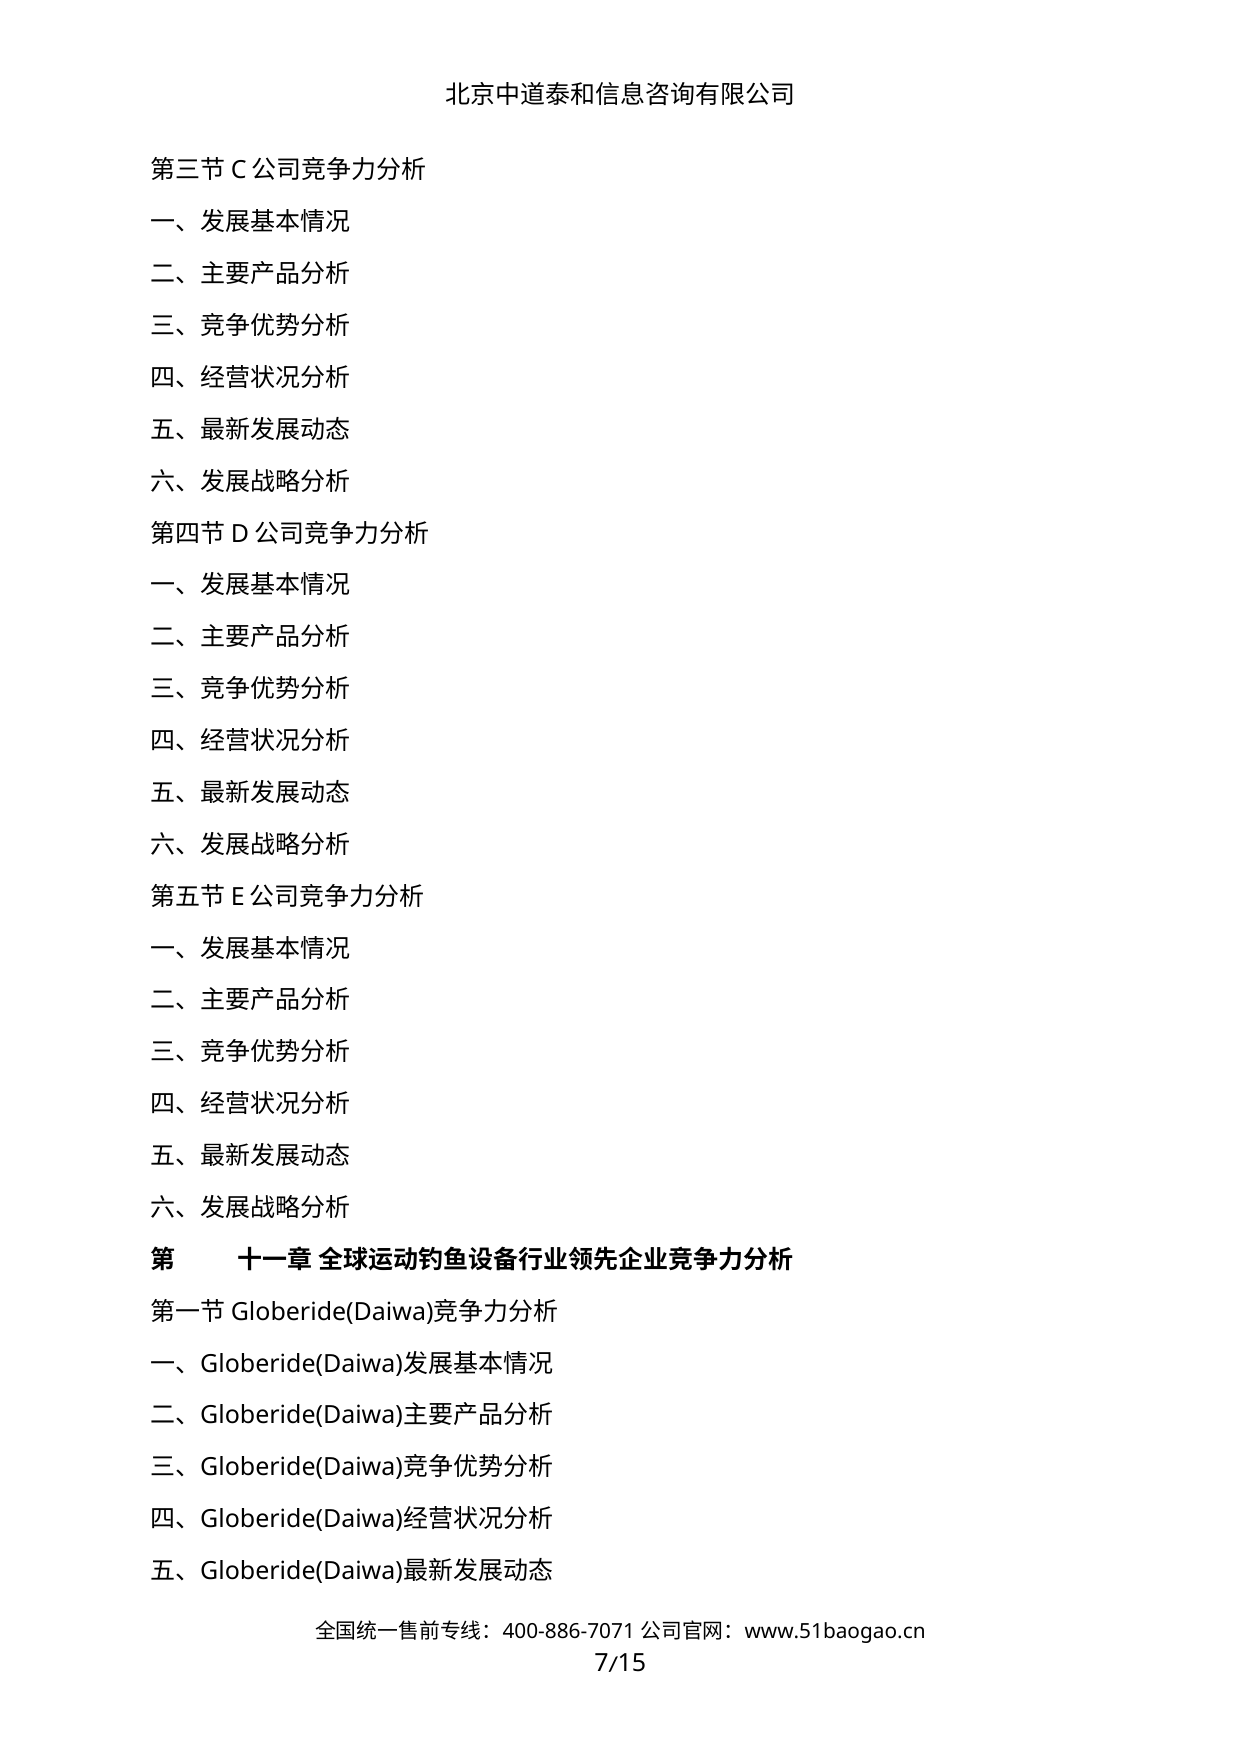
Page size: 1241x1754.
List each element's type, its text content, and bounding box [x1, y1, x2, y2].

text 五、最新发展动态 [150, 772, 1090, 809]
text 第五节 E公司竞争力分析 [150, 876, 1090, 912]
text 四、Globeride(Daiwa)经营状况分析 [150, 1499, 1090, 1535]
text 三、Globeride(Daiwa)竞争优势分析 [150, 1447, 1090, 1483]
text 五、最新发展动态 [150, 409, 1090, 446]
text 第 十一章 全球运动钓鱼设备行业领先企业竞争力分析 [150, 1239, 1090, 1276]
text 六、发展战略分析 [150, 1187, 1090, 1224]
text 三、竞争优势分析 [150, 306, 1090, 342]
text 二、主要产品分析 [150, 980, 1090, 1016]
text 一、Globeride(Daiwa)发展基本情况 [150, 1343, 1090, 1379]
text 五、Globeride(Daiwa)最新发展动态 [150, 1551, 1090, 1587]
text 二、主要产品分析 [150, 254, 1090, 290]
text 一、发展基本情况 [150, 928, 1090, 964]
text 六、发展战略分析 [150, 461, 1090, 497]
text 第三节 C公司竞争力分析 [150, 150, 1090, 186]
text 四、经营状况分析 [150, 721, 1090, 757]
text 四、经营状况分析 [150, 1084, 1090, 1120]
text 二、Globeride(Daiwa)主要产品分析 [150, 1395, 1090, 1431]
text 四、经营状况分析 [150, 357, 1090, 394]
text 五、最新发展动态 [150, 1136, 1090, 1172]
text 三、竞争优势分析 [150, 1032, 1090, 1068]
text 六、发展战略分析 [150, 824, 1090, 861]
text 二、主要产品分析 [150, 617, 1090, 653]
text 三、竞争优势分析 [150, 669, 1090, 705]
text 第四节 D公司竞争力分析 [150, 513, 1090, 549]
text 一、发展基本情况 [150, 565, 1090, 601]
text 一、发展基本情况 [150, 202, 1090, 238]
text 第一节 Globeride(Daiwa)竞争力分析 [150, 1291, 1090, 1327]
